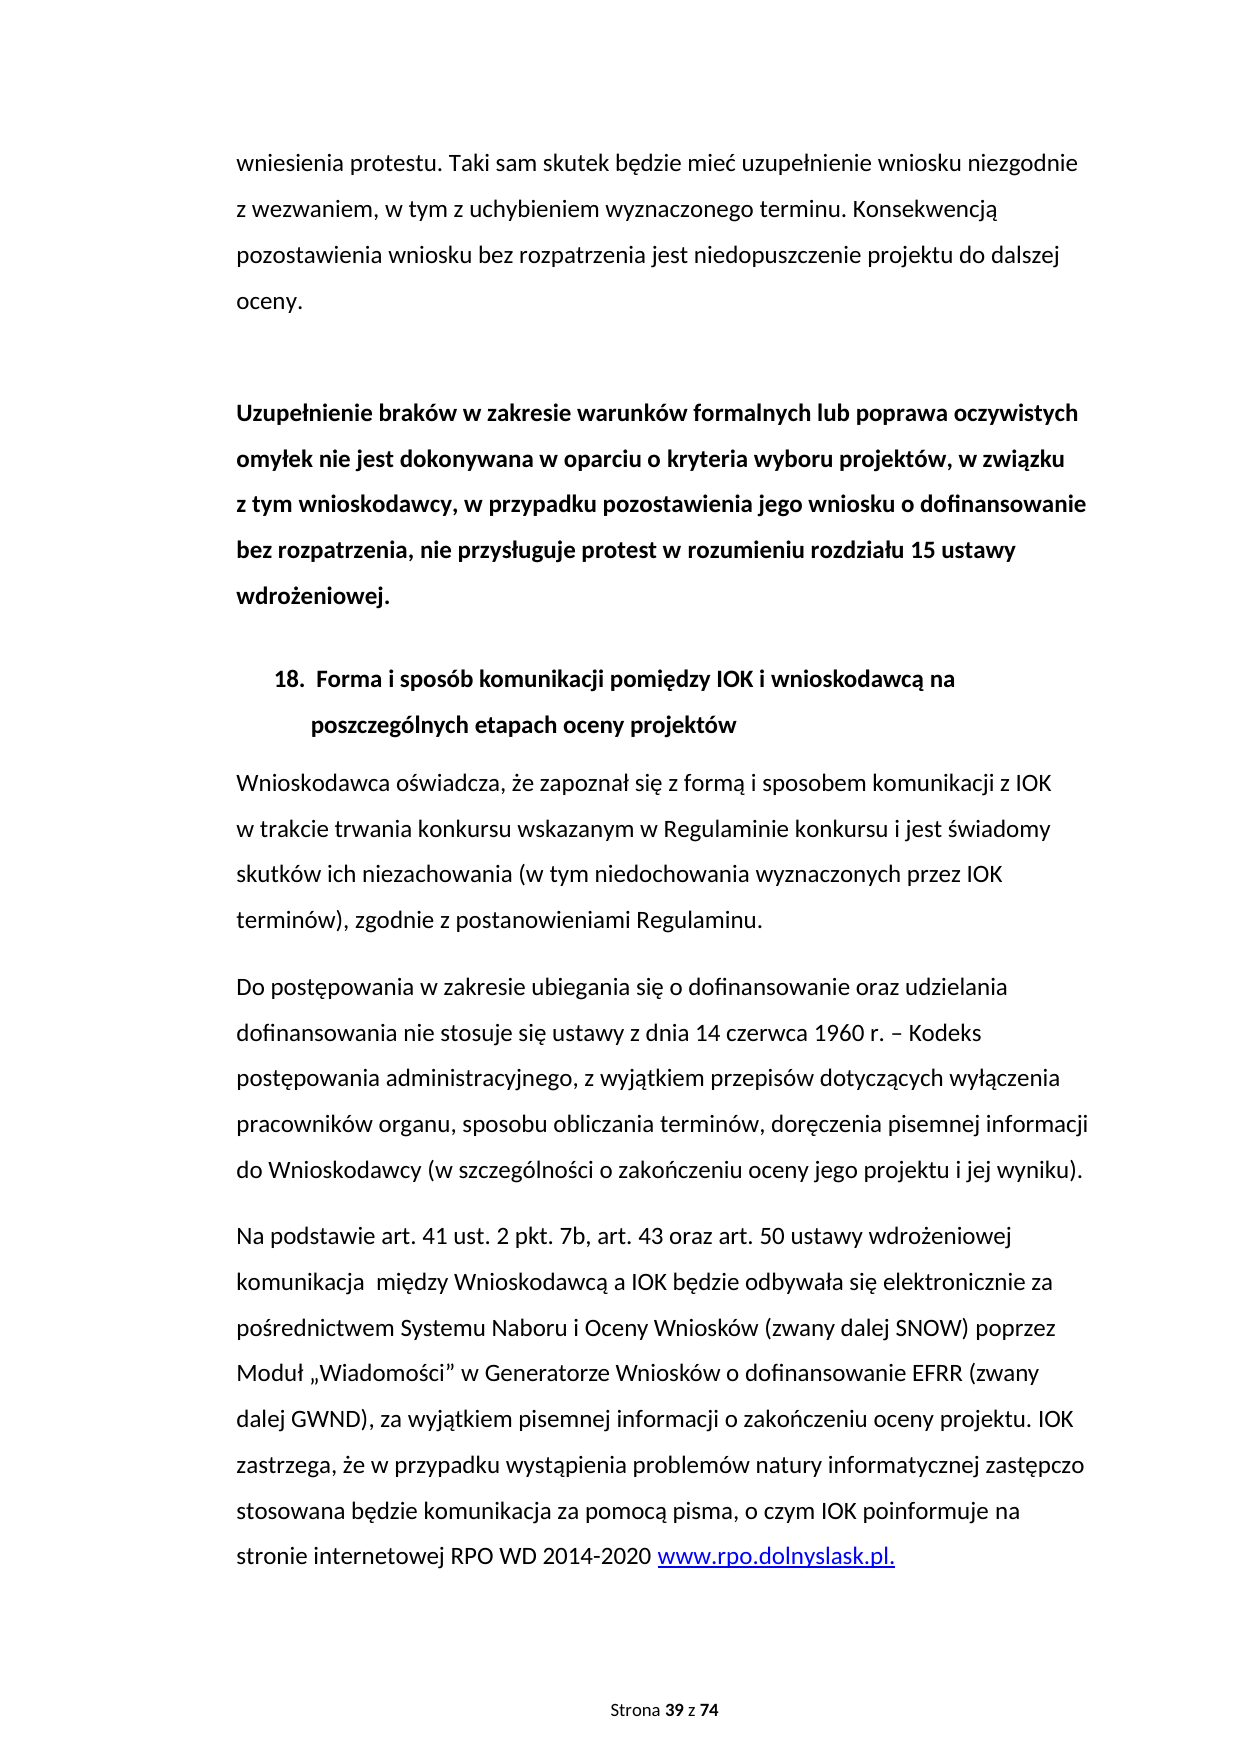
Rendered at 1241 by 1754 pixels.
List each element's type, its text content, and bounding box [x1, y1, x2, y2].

text Do postępowania w zakresie ubiegania się o dofinansowanie oraz udzielania dofinansowania nie stosuje się ustawy z dnia 14 czerwca 1960 r. – Kodeks postępowania administracyjnego, z wyjątkiem przepisów dotyczących wyłączenia pracowników organu, sposobu obliczania terminów, doręczenia pisemnej informacji do Wnioskodawcy (w szczególności o zakończeniu oceny jego projektu i jej wyniku). [236, 971, 1093, 1184]
text Na podstawie art. 41 ust. 2 pkt. 7b, art. 43 oraz art. 50 ustawy wdrożeniowej komunikacja między Wnioskodawcą a IOK będzie odbywała się elektronicznie za pośrednictwem Systemu Naboru i Oceny Wniosków (zwany dalej SNOW) poprzez Moduł „Wiadomości” w Generatorze Wniosków o dofinansowanie EFRR (zwany dalej GWND), za wyjątkiem pisemnej informacji o zakończeniu oceny projektu. IOK zastrzega, że w przypadku wystąpienia problemów natury informatycznej zastępczo stosowana będzie komunikacja za pomocą pisma, o czym IOK poinformuje na stronie internetowej RPO WD 2014-2020 www.rpo.dolnyslask.pl. [236, 1220, 1093, 1571]
subtitle Forma i sposób komunikacji pomiędzy IOK i wnioskodawcą na poszczególnych etapach oceny projektów [273, 663, 1093, 739]
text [236, 148, 1093, 315]
text Uzupełnienie braków w zakresie warunków formalnych lub poprawa oczywistych omyłek nie jest dokonywana w oparciu o kryteria wyboru projektów, w związku z tym wnioskodawcy, w przypadku pozostawienia jego wniosku o dofinansowanie bez rozpatrzenia, nie przysługuje protest w rozumieniu rozdziału 15 ustawy wdrożeniowej. [236, 397, 1093, 611]
text Wnioskodawca oświadcza, że zapoznał się z formą i sposobem komunikacji z IOK w trakcie trwania konkursu wskazanym w Regulaminie konkursu i jest świadomy skutków ich niezachowania (w tym niedochowania wyznaczonych przez IOK terminów), zgodnie z postanowieniami Regulaminu. [236, 767, 1093, 935]
